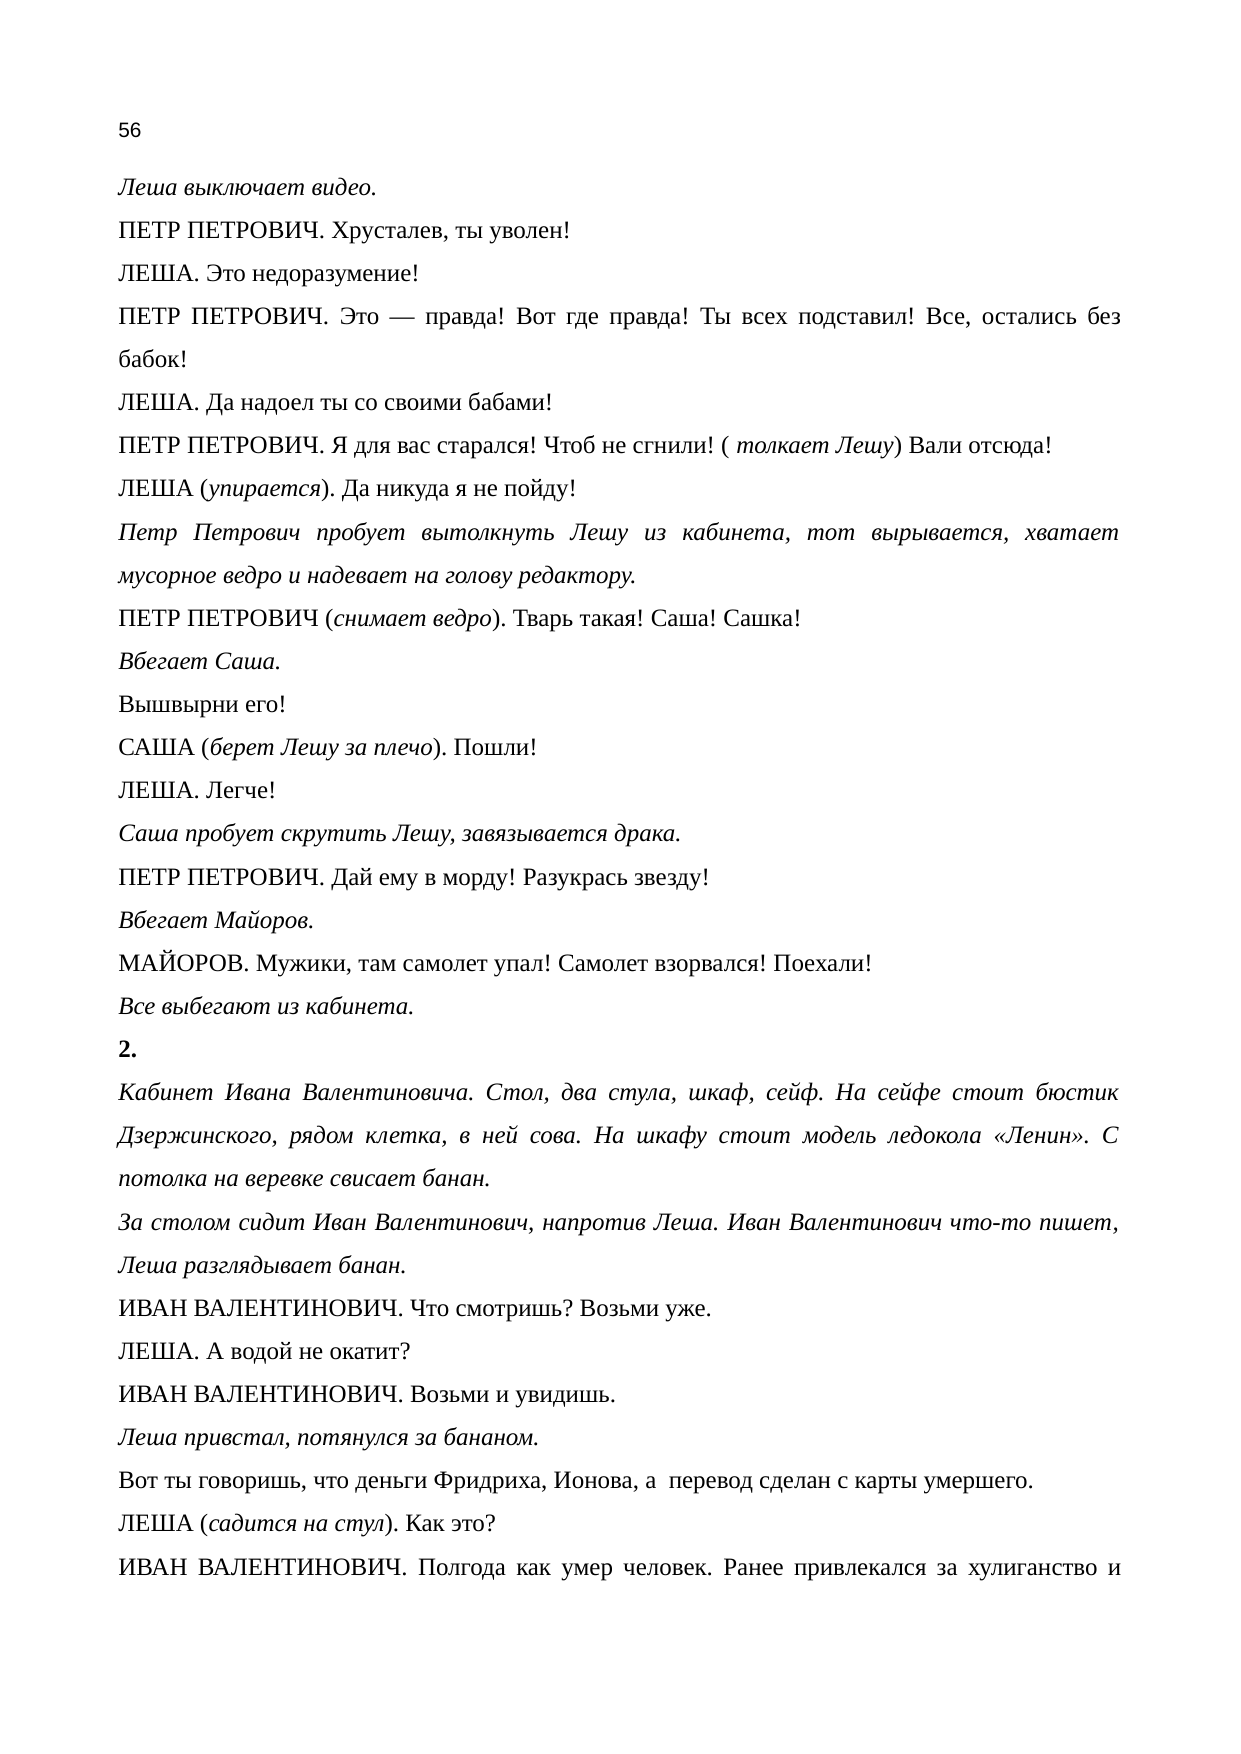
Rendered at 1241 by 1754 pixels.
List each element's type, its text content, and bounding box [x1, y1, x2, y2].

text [118, 1552, 1122, 1580]
text Петр Петрович пробует вытолкнуть Лешу из кабинета, тот вырывается, хватает мусорное ведро и надевает на голову редактору. [118, 517, 1122, 588]
text ИВАН ВАЛЕНТИНОВИЧ. Возьми и увидишь. [118, 1379, 1122, 1408]
text САША (берет Лешу за плечо). Пошли! [118, 732, 1122, 761]
text ЛЕША. Это недоразумение! [118, 258, 1122, 287]
text Леша привстал, потянулся за бананом. [118, 1422, 1122, 1451]
text Вышвырни его! [118, 689, 1122, 718]
text ЛЕША. Да надоел ты со своими бабами! [118, 387, 1122, 416]
text ЛЕША (садится на стул). Как это? [118, 1508, 1122, 1537]
text Вот ты говоришь, что деньги Фридриха, Ионова, а перевод сделан с карты умершего. [118, 1465, 1122, 1494]
text ЛЕША. А водой не окатит? [118, 1336, 1122, 1365]
text ПЕТР ПЕТРОВИЧ. Хрусталев, ты уволен! [118, 215, 1122, 243]
text Кабинет Ивана Валентиновича. Стол, два стула, шкаф, сейф. На сейфе стоит бюстик Дзержинского, рядом клетка, в ней сова. На шкафу стоит модель ледокола «Ленин». С потолка на веревке свисает банан. [118, 1077, 1122, 1192]
text ЛЕША. Легче! [118, 775, 1122, 804]
text Все выбегают из кабинета. [118, 991, 1122, 1020]
text ПЕТР ПЕТРОВИЧ (снимает ведро). Тварь такая! Саша! Сашка! [118, 603, 1122, 632]
text Саша пробует скрутить Лешу, завязывается драка. [118, 818, 1122, 847]
text ПЕТР ПЕТРОВИЧ. Я для вас старался! Чтоб не сгнили! ( толкает Лешу) Вали отсюда! [118, 430, 1122, 459]
text Вбегает Саша. [118, 646, 1122, 675]
text ПЕТР ПЕТРОВИЧ. Это — правда! Вот где правда! Ты всех подставил! Все, остались без бабок! [118, 301, 1122, 373]
text 2. [118, 1034, 1122, 1063]
text ЛЕША (упирается). Да никуда я не пойду! [118, 473, 1122, 502]
text МАЙОРОВ. Мужики, там самолет упал! Самолет взорвался! Поехали! [118, 948, 1122, 977]
text ПЕТР ПЕТРОВИЧ. Дай ему в морду! Разукрась звезду! [118, 862, 1122, 890]
text За столом сидит Иван Валентинович, напротив Леша. Иван Валентинович что-то пишет, Леша разглядывает банан. [118, 1207, 1122, 1278]
text Вбегает Майоров. [118, 905, 1122, 933]
text ИВАН ВАЛЕНТИНОВИЧ. Что смотришь? Возьми уже. [118, 1293, 1122, 1322]
text Леша выключает видео. [118, 172, 1122, 200]
